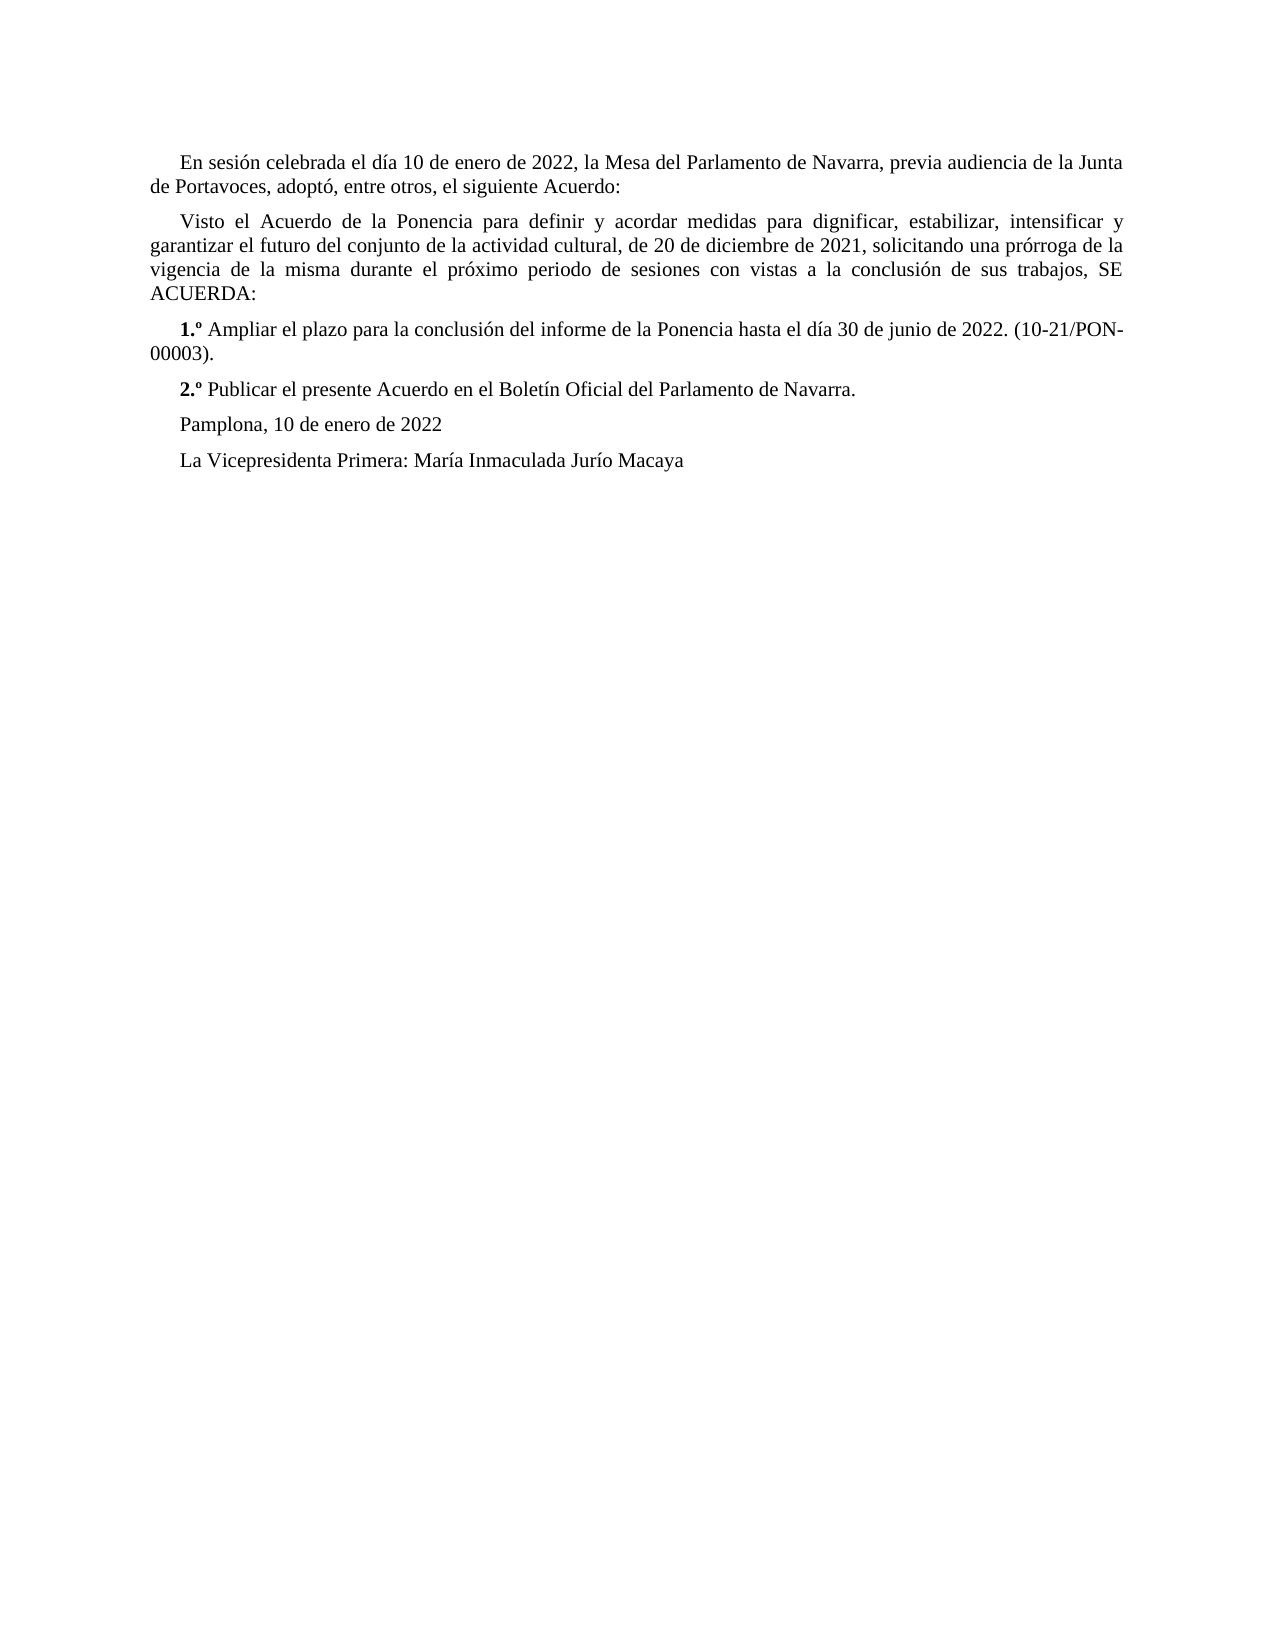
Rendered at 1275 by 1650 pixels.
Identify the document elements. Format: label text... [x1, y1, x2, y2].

text La Vicepresidenta Primera: María Inmaculada Jurío Macaya [150, 448, 1125, 472]
text Visto el Acuerdo de la Ponencia para definir y acordar medidas para dignificar, estabilizar, intensificar y garantizar el futuro del conjunto de la actividad cultural, de 20 de diciembre de 2021, solicitando una prórroga de la vigencia de la misma durante el próximo periodo de sesiones con vistas a la conclusión de sus trabajos, SE ACUERDA: [150, 210, 1125, 306]
text 1.º Ampliar el plazo para la conclusión del informe de la Ponencia hasta el día 30 de junio de 2022. (10-21/PON-00003). [150, 317, 1125, 365]
text En sesión celebrada el día 10 de enero de 2022, la Mesa del Parlamento de Navarra, previa audiencia de la Junta de Portavoces, adoptó, entre otros, el siguiente Acuerdo: [150, 150, 1125, 198]
text 2.º Publicar el presente Acuerdo en el Boletín Oficial del Parlamento de Navarra. [150, 377, 1125, 401]
text Pamplona, 10 de enero de 2022 [150, 413, 1125, 437]
